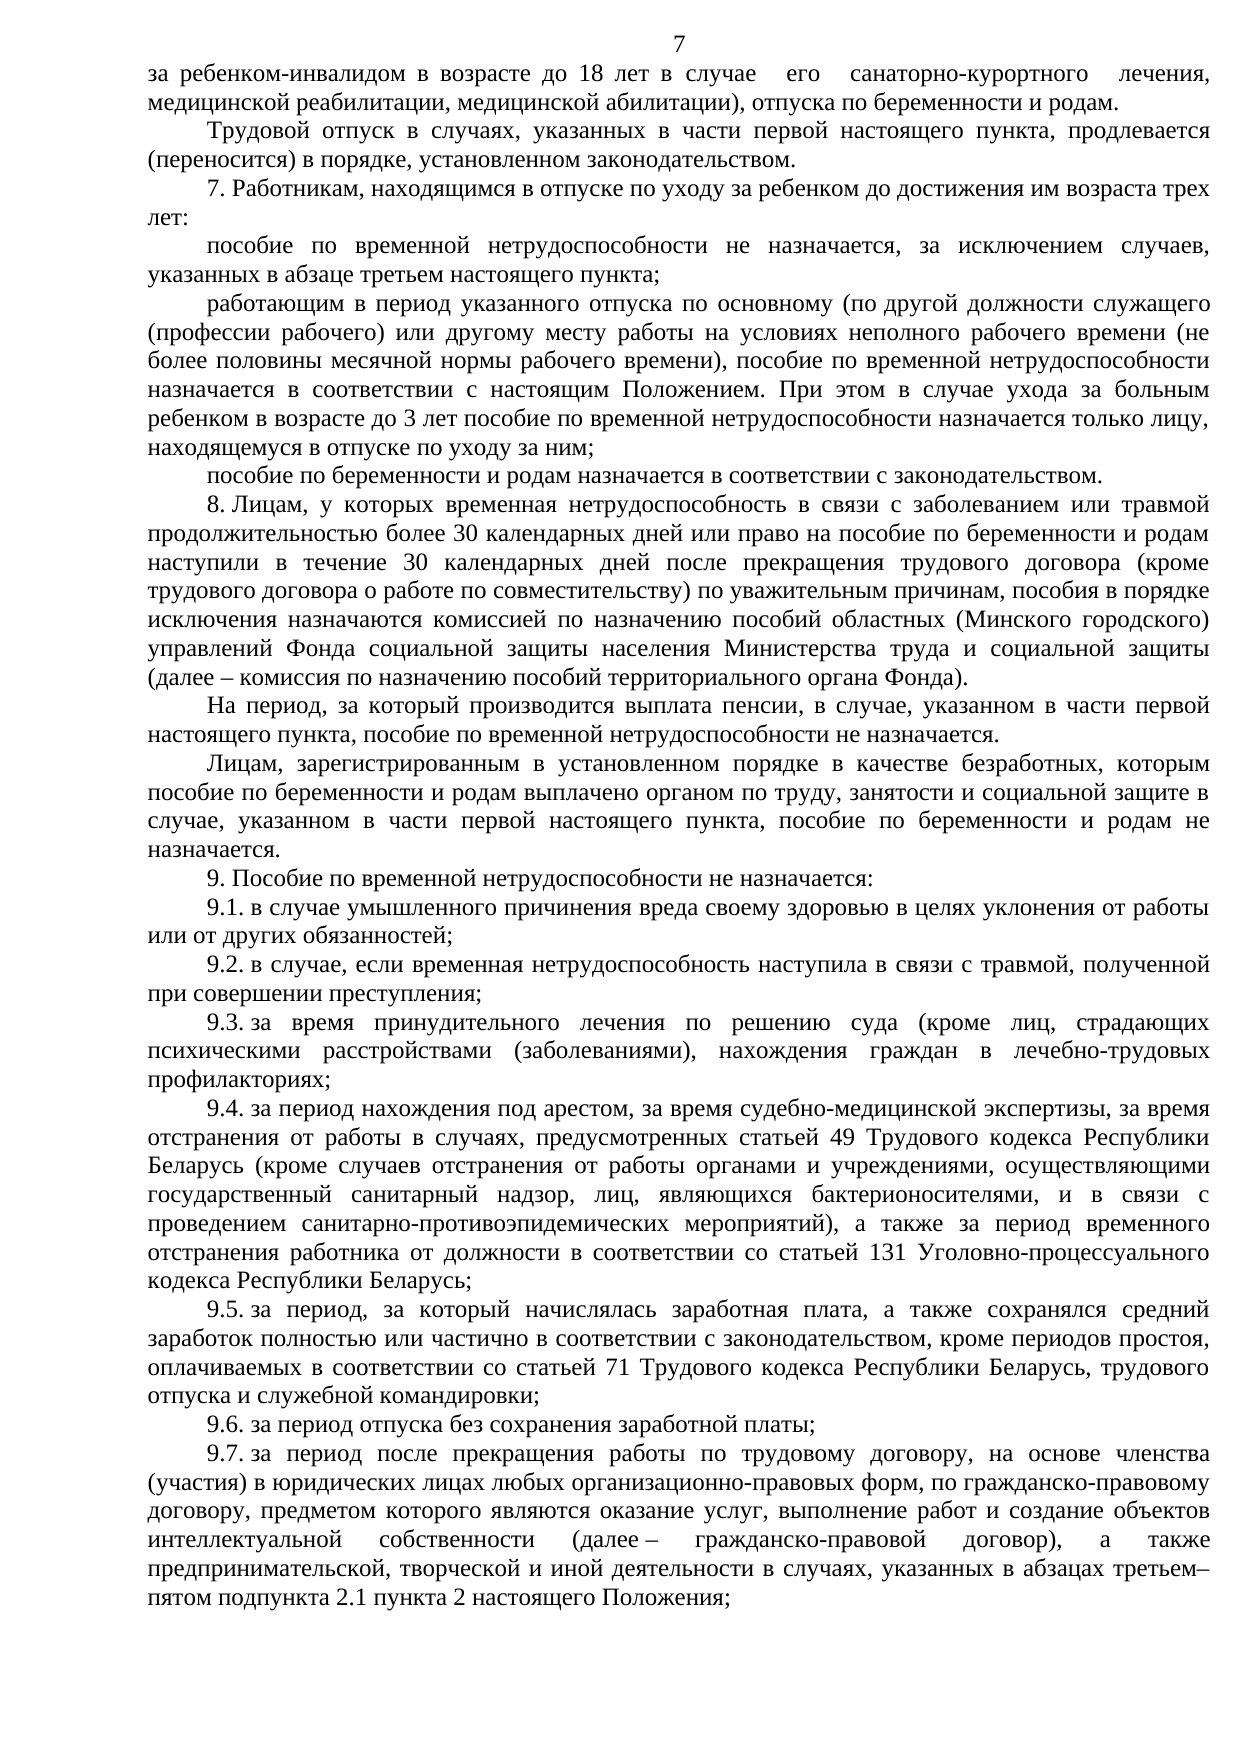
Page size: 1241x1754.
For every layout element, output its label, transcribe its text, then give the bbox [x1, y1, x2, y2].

text 9.3. за время принудительного лечения по решению суда (кроме лиц, страдающих психическими расстройствами (заболеваниями), нахождения граждан в лечебно-трудовых профилакториях; [147, 1007, 1211, 1093]
text 9. Пособие по временной нетрудоспособности не назначается: [147, 863, 1211, 892]
text 9.4. за период нахождения под арестом, за время судебно-медицинской экспертизы, за время отстранения от работы в случаях, предусмотренных статьей 49 Трудового кодекса Республики Беларусь (кроме случаев отстранения от работы органами и учреждениями, осуществляющими государственный санитарный надзор, лиц, являющихся бактерионосителями, и в связи с проведением санитарно-противоэпидемических мероприятий), а также за период временного отстранения работника от должности в соответствии со статьей 131 Уголовно-процессуального кодекса Республики Беларусь; [147, 1093, 1211, 1294]
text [147, 58, 1211, 115]
text 9.5. за период, за который начислялась заработная плата, а также сохранялся средний заработок полностью или частично в соответствии с законодательством, кроме периодов простоя, оплачиваемых в соответствии со статьей 71 Трудового кодекса Республики Беларусь, трудового отпуска и служебной командировки; [147, 1294, 1211, 1409]
text 9.2. в случае, если временная нетрудоспособность наступила в связи с травмой, полученной при совершении преступления; [147, 949, 1211, 1007]
text 7. Работникам, находящимся в отпуске по уходу за ребенком до достижения им возраста трех лет: [147, 173, 1211, 230]
text 9.6. за период отпуска без сохранения заработной платы; [147, 1409, 1211, 1438]
text Лицам, зарегистрированным в установленном порядке в качестве безработных, которым пособие по беременности и родам выплачено органом по труду, занятости и социальной защите в случае, указанном в части первой настоящего пункта, пособие по беременности и родам не назначается. [147, 748, 1211, 863]
text работающим в период указанного отпуска по основному (по другой должности служащего (профессии рабочего) или другому месту работы на условиях неполного рабочего времени (не более половины месячной нормы рабочего времени), пособие по временной нетрудоспособности назначается в соответствии с настоящим Положением. При этом в случае ухода за больным ребенком в возрасте до 3 лет пособие по временной нетрудоспособности назначается только лицу, находящемуся в отпуске по уходу за ним; [147, 288, 1211, 460]
text Трудовой отпуск в случаях, указанных в части первой настоящего пункта, продлевается (переносится) в порядке, установленном законодательством. [147, 115, 1211, 173]
text На период, за который производится выплата пенсии, в случае, указанном в части первой настоящего пункта, пособие по временной нетрудоспособности не назначается. [147, 690, 1211, 748]
text 8. Лицам, у которых временная нетрудоспособность в связи с заболеванием или травмой продолжительностью более 30 календарных дней или право на пособие по беременности и родам наступили в течение 30 календарных дней после прекращения трудового договора (кроме трудового договора о работе по совместительству) по уважительным причинам, пособия в порядке исключения назначаются комиссией по назначению пособий областных (Минского городского) управлений Фонда социальной защиты населения Министерства труда и социальной защиты (далее – комиссия по назначению пособий территориального органа Фонда). [147, 489, 1211, 690]
text 9.1. в случае умышленного причинения вреда своему здоровью в целях уклонения от работы или от других обязанностей; [147, 892, 1211, 949]
text 9.7. за период после прекращения работы по трудовому договору, на основе членства (участия) в юридических лицах любых организационно-правовых форм, по гражданско-правовому договору, предметом которого являются оказание услуг, выполнение работ и создание объектов интеллектуальной собственности (далее – гражданско-правовой договор), а также предпринимательской, творческой и иной деятельности в случаях, указанных в абзацах третьем–пятом подпункта 2.1 пункта 2 настоящего Положения; [147, 1438, 1211, 1610]
text пособие по беременности и родам назначается в соответствии с законодательством. [147, 460, 1211, 489]
text пособие по временной нетрудоспособности не назначается, за исключением случаев, указанных в абзаце третьем настоящего пункта; [147, 230, 1211, 288]
